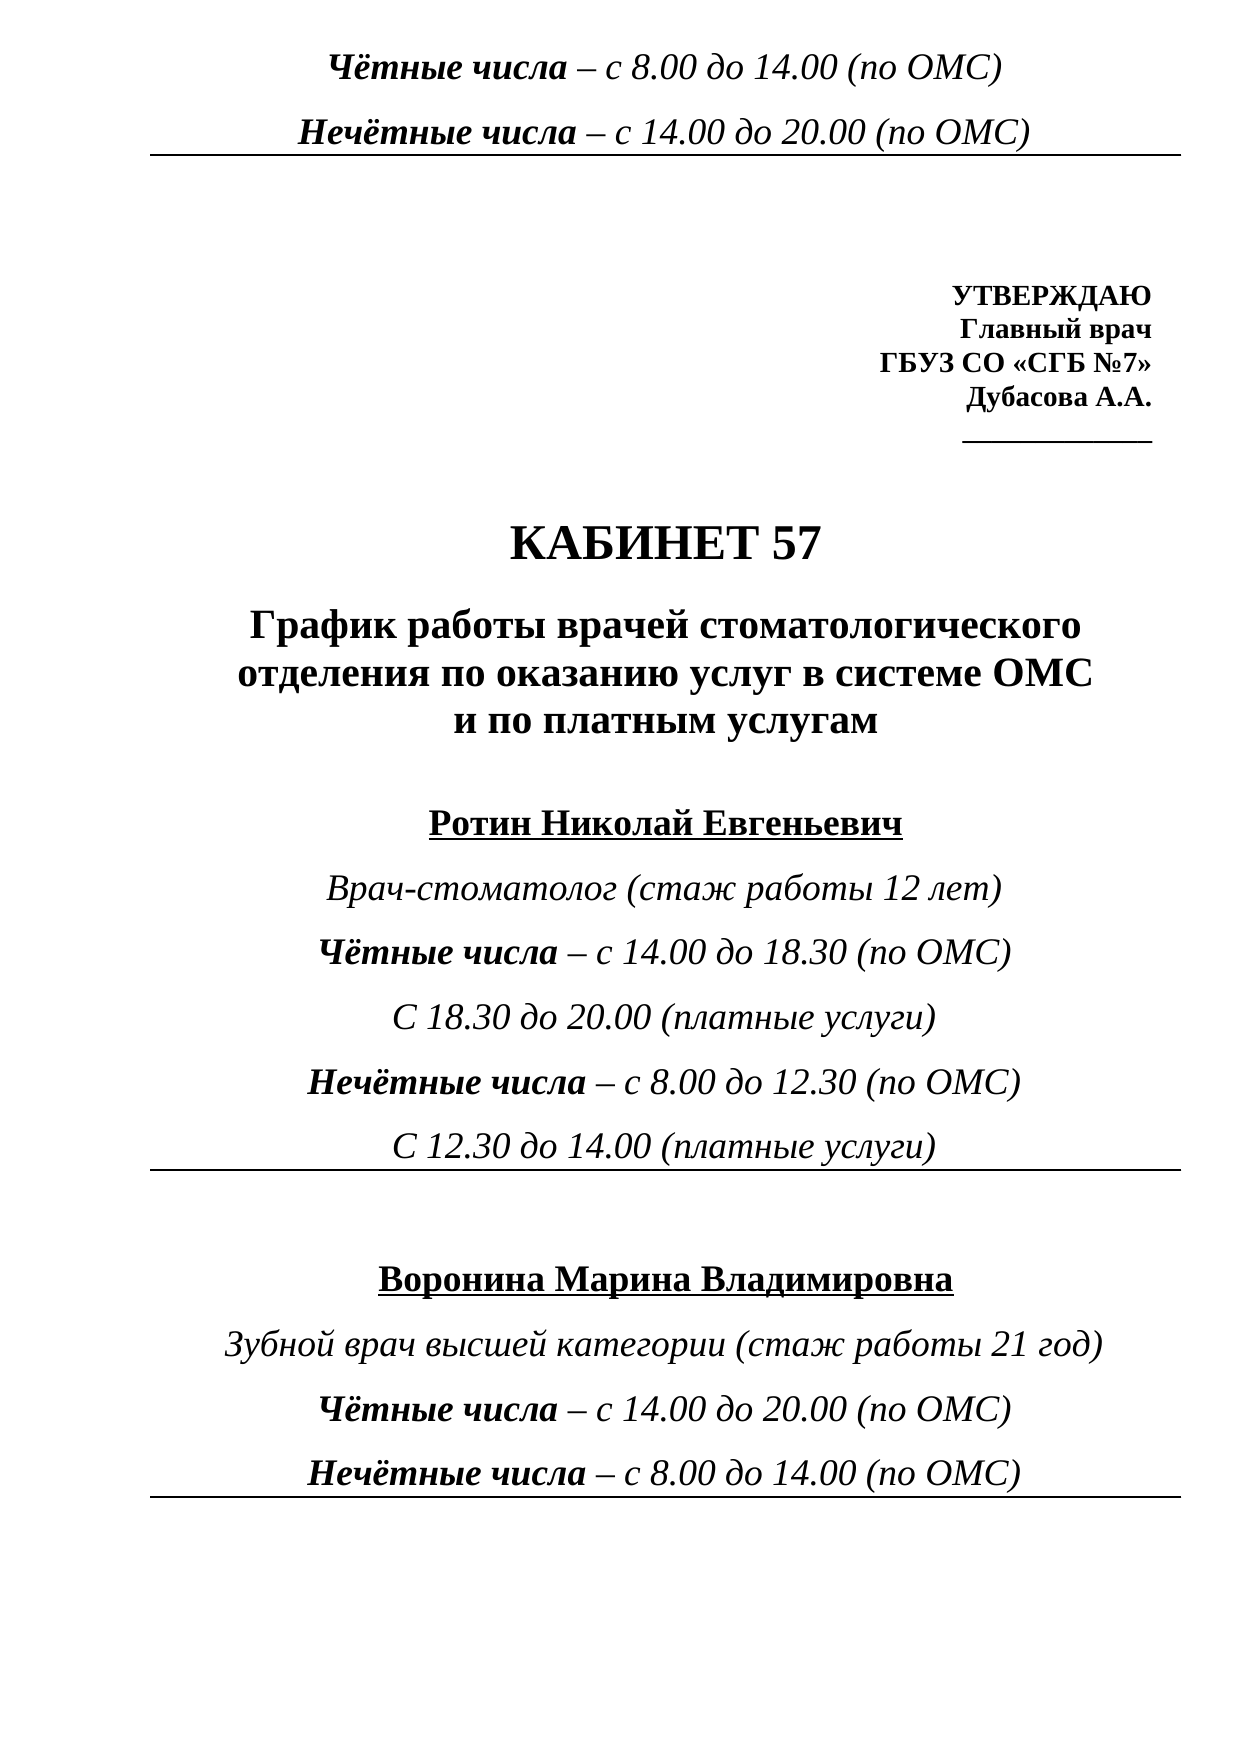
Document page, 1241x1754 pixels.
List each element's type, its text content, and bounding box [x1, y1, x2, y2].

text Нечётные числа – с 8.00 до 12.30 (по ОМС) [150, 1059, 1181, 1102]
list и по платным услугам [150, 695, 1181, 743]
text УТВЕРЖДАЮ [457, 278, 1152, 312]
text Зубной врач высшей категории (стаж работы 21 год) [150, 1321, 1181, 1364]
text Дубасова А.А. [457, 379, 1152, 412]
list График работы врачей стоматологического отделения по оказанию услуг в системе ОМС [150, 599, 1181, 695]
text Главный врач [457, 312, 1152, 345]
text Чётные числа – с 8.00 до 14.00 (по ОМС) [150, 44, 1181, 87]
text Нечётные числа – с 8.00 до 14.00 (по ОМС) [150, 1451, 1181, 1496]
list КАБИНЕТ 57 [150, 513, 1181, 570]
text Чётные числа – с 14.00 до 18.30 (по ОМС) [150, 930, 1181, 973]
text Нечётные числа – с 14.00 до 20.00 (по ОМС) [150, 109, 1181, 154]
text Врач-стоматолог (стаж работы 12 лет) [150, 865, 1181, 908]
text Воронина Марина Владимировна [150, 1257, 1181, 1300]
text Ротин Николай Евгеньевич [150, 800, 1181, 843]
text _____________ [457, 412, 1152, 446]
text С 18.30 до 20.00 (платные услуги) [150, 994, 1181, 1037]
text С 12.30 до 14.00 (платные услуги) [150, 1124, 1181, 1169]
text ГБУЗ СО «СГБ №7» [457, 345, 1152, 379]
text Чётные числа – с 14.00 до 20.00 (по ОМС) [150, 1386, 1181, 1429]
